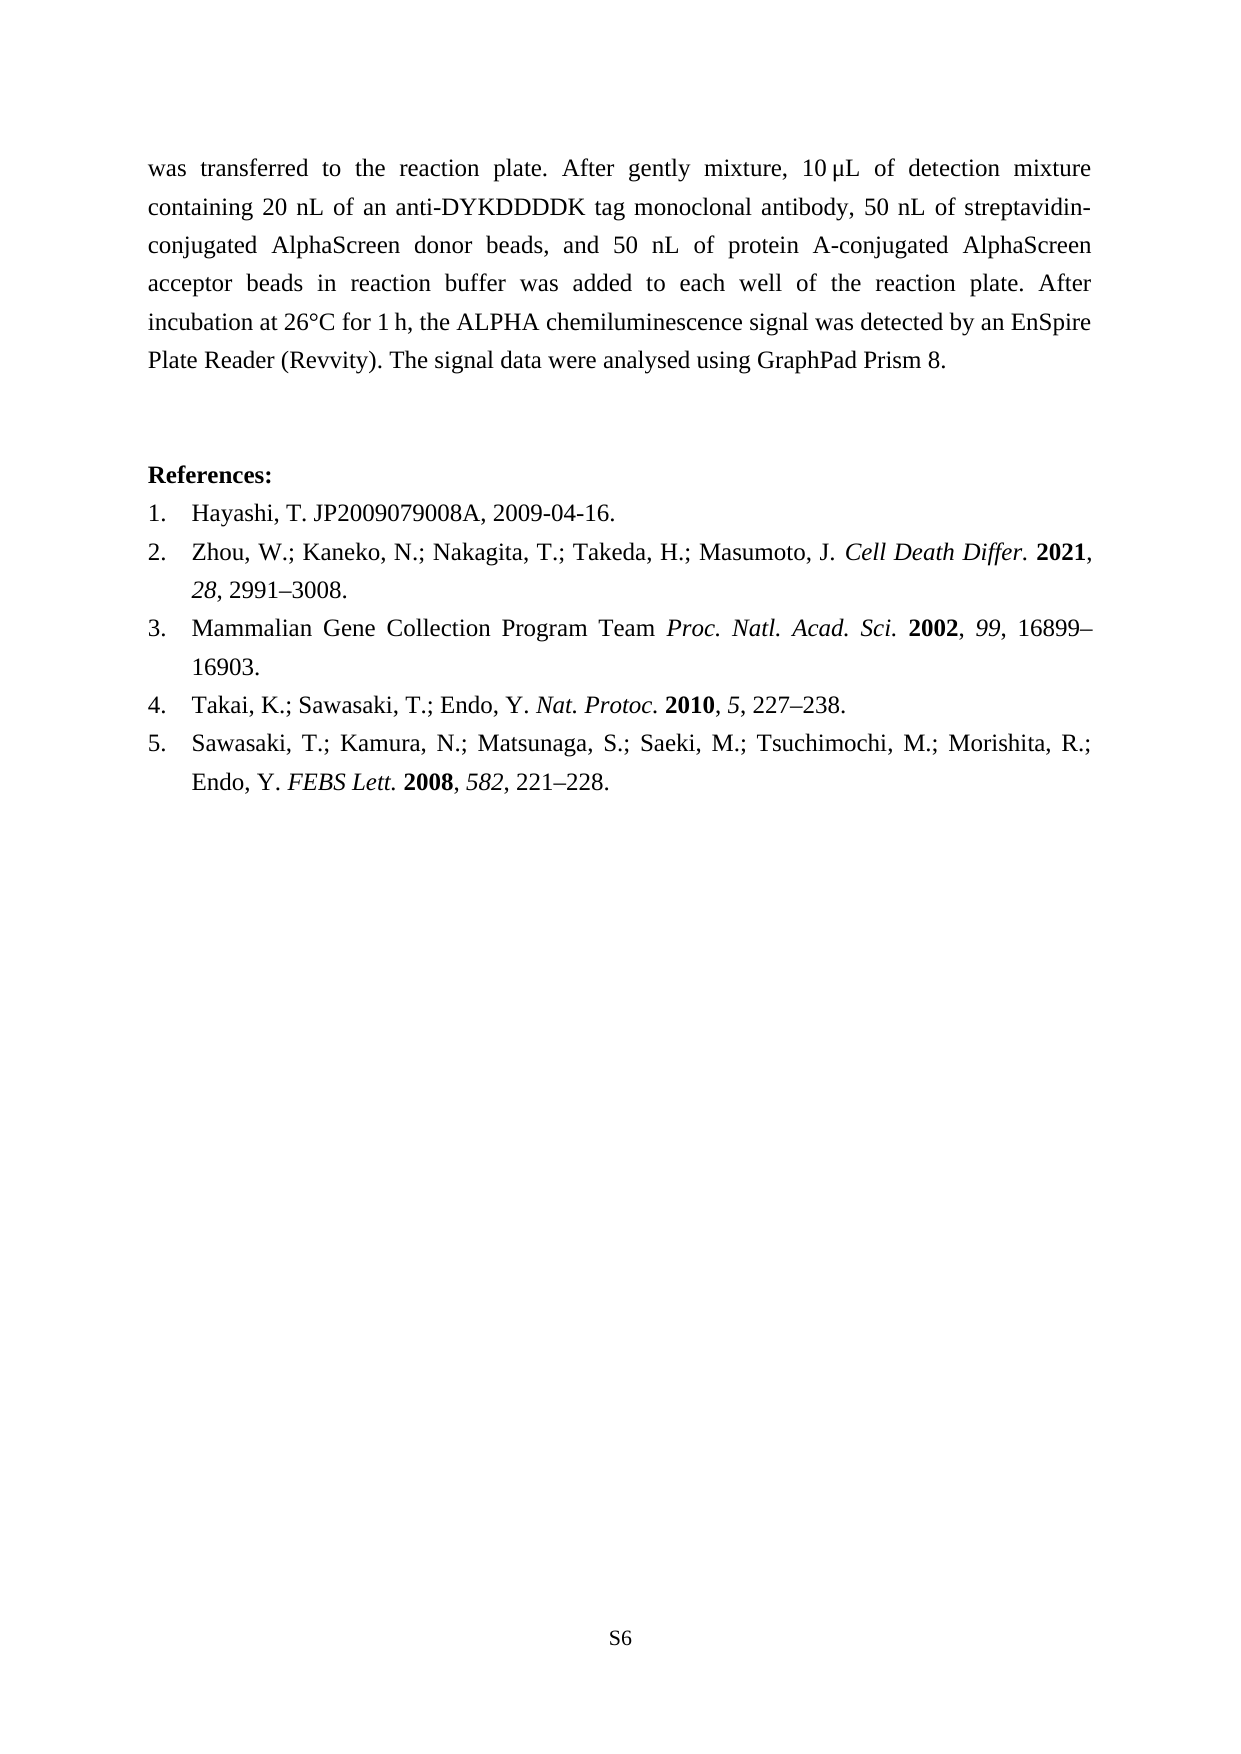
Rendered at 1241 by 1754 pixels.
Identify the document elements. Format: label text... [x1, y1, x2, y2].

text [148, 149, 1092, 379]
list Mammalian Gene Collection Program Team Proc. Natl. Acad. Sci. 2002, 99, 16899–16903. [148, 609, 1092, 685]
list Sawasaki, T.; Kamura, N.; Matsunaga, S.; Saeki, M.; Tsuchimochi, M.; Morishita, R.; Endo, Y. FEBS Lett. 2008, 582, 221–228. [148, 724, 1092, 800]
list Zhou, W.; Kaneko, N.; Nakagita, T.; Takeda, H.; Masumoto, J. Cell Death Differ. 2021, 28, 2991–3008. [148, 532, 1092, 609]
list Hayashi, T. JP2009079008A, 2009-04-16. [148, 494, 1092, 532]
list Takai, K.; Sawasaki, T.; Endo, Y. Nat. Protoc. 2010, 5, 227–238. [148, 685, 1092, 724]
text References: [148, 455, 1092, 494]
